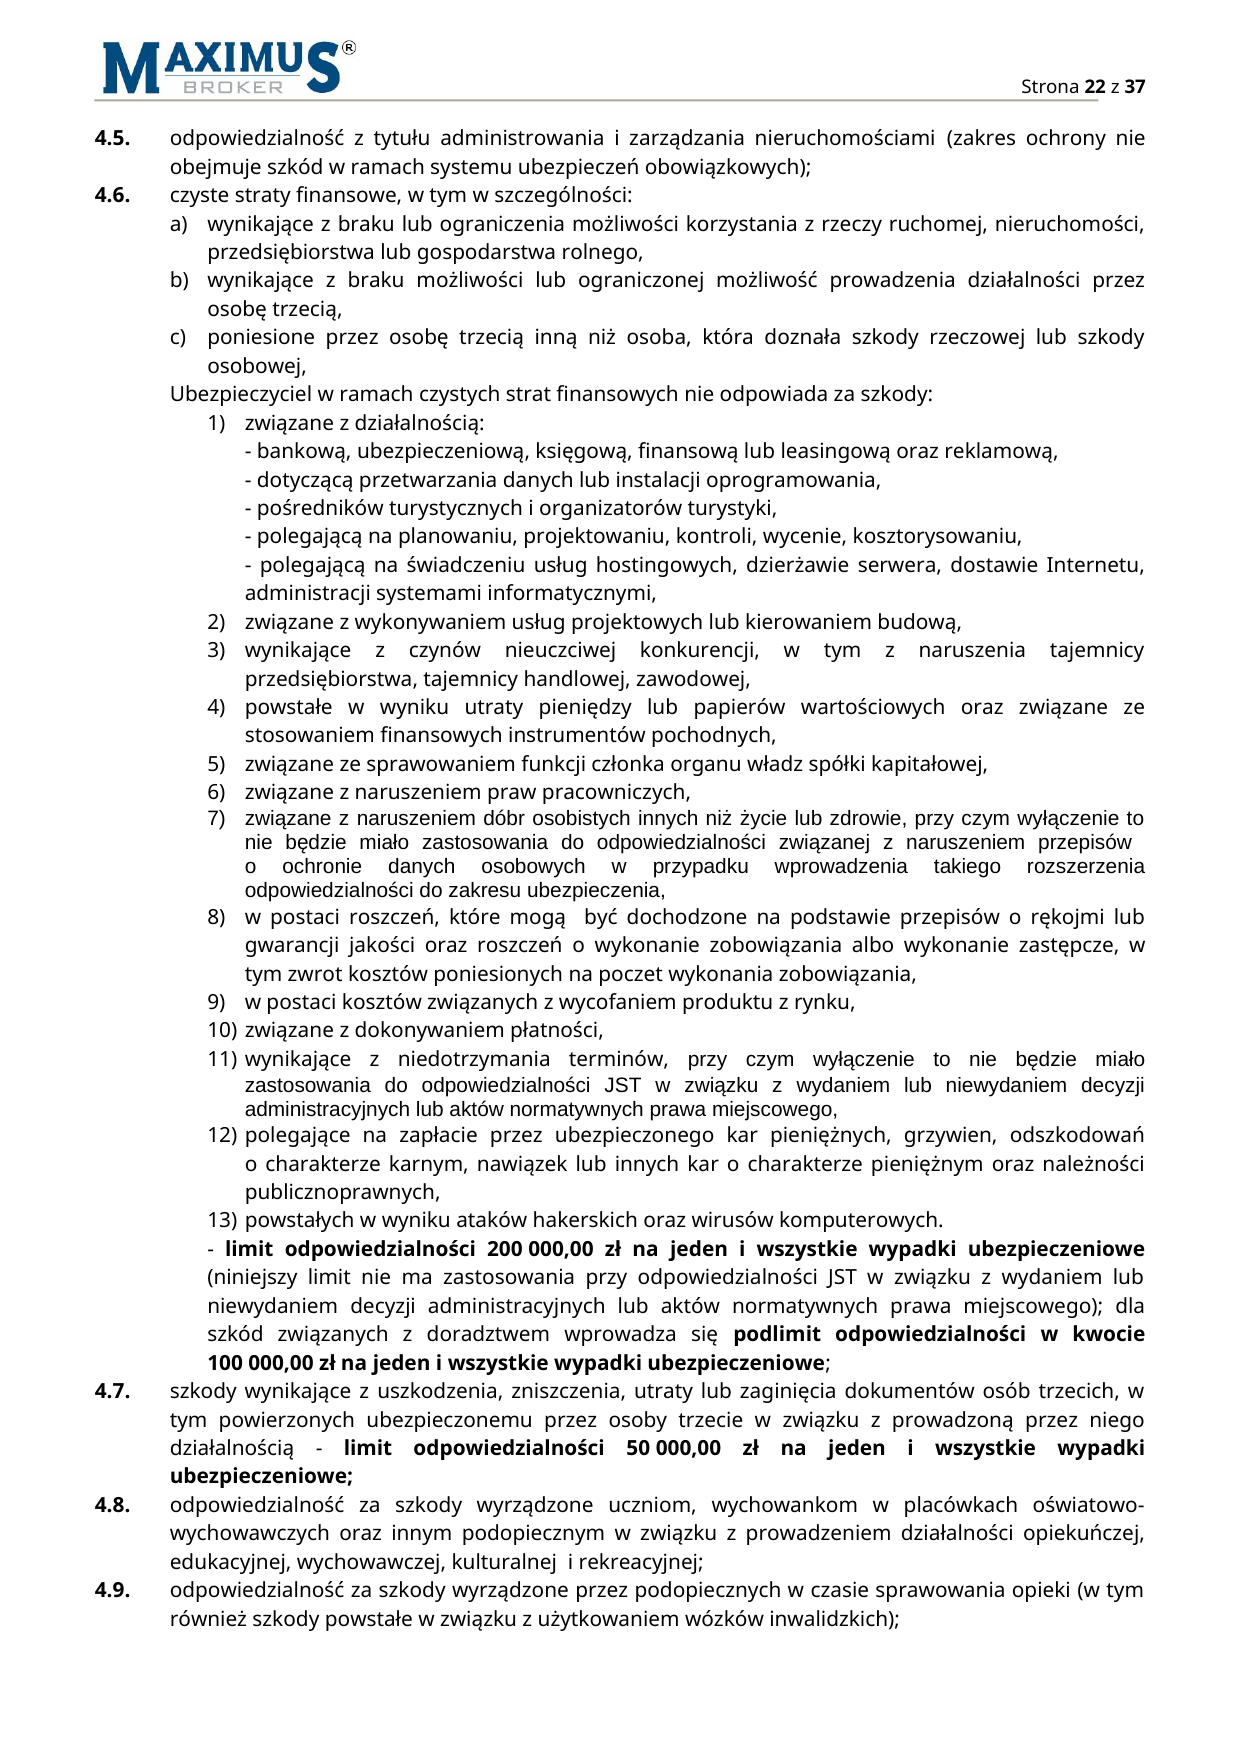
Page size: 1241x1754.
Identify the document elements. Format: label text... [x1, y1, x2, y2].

list - pośredników turystycznych i organizatorów turystyki, [244, 493, 1146, 522]
list związane z naruszeniem dóbr osobistych innych niż życie lub zdrowie, przy czym wyłączenie to nie będzie miało zastosowania do odpowiedzialności związanej z naruszeniem przepisów o ochronie danych osobowych w przypadku wprowadzenia takiego rozszerzenia odpowiedzialności do zakresu ubezpieczenia, [207, 806, 1146, 902]
text Ubezpieczyciel w ramach czystych strat finansowych nie odpowiada za szkody: [169, 379, 1146, 408]
list odpowiedzialność z tytułu administrowania i zarządzania nieruchomościami (zakres ochrony nie obejmuje szkód w ramach systemu ubezpieczeń obowiązkowych); [94, 123, 1146, 180]
list wynikające z braku możliwości lub ograniczonej możliwość prowadzenia działalności przez osobę trzecią, [169, 266, 1146, 322]
list odpowiedzialność za szkody wyrządzone przez podopiecznych w czasie sprawowania opieki (w tym również szkody powstałe w związku z użytkowaniem wózków inwalidzkich); [94, 1575, 1146, 1632]
list w postaci roszczeń, które mogą być dochodzone na podstawie przepisów o rękojmi lub gwarancji jakości oraz roszczeń o wykonanie zobowiązania albo wykonanie zastępcze, w tym zwrot kosztów poniesionych na poczet wykonania zobowiązania, [207, 902, 1146, 987]
list wynikające z niedotrzymania terminów, przy czym wyłączenie to nie będzie miało zastosowania do odpowiedzialności JST w związku z wydaniem lub niewydaniem decyzji administracyjnych lub aktów normatywnych prawa miejscowego, [207, 1044, 1146, 1120]
list powstałych w wyniku ataków hakerskich oraz wirusów komputerowych. [207, 1206, 1146, 1234]
list - polegającą na planowaniu, projektowaniu, kontroli, wycenie, kosztorysowaniu, [244, 522, 1146, 550]
list związane z dokonywaniem płatności, [207, 1016, 1146, 1044]
list wynikające z braku lub ograniczenia możliwości korzystania z rzeczy ruchomej, nieruchomości, przedsiębiorstwa lub gospodarstwa rolnego, [169, 209, 1146, 266]
list odpowiedzialność za szkody wyrządzone uczniom, wychowankom w placówkach oświatowo-wychowawczych oraz innym podopiecznym w związku z prowadzeniem działalności opiekuńczej, edukacyjnej, wychowawczej, kulturalnej i rekreacyjnej; [94, 1490, 1146, 1575]
list - polegającą na świadczeniu usług hostingowych, dzierżawie serwera, dostawie Internetu, administracji systemami informatycznymi, [244, 550, 1146, 607]
list - bankową, ubezpieczeniową, księgową, finansową lub leasingową oraz reklamową, [244, 436, 1146, 465]
list poniesione przez osobę trzecią inną niż osoba, która doznała szkody rzeczowej lub szkody osobowej, [169, 322, 1146, 379]
list szkody wynikające z uszkodzenia, zniszczenia, utraty lub zaginięcia dokumentów osób trzecich, w tym powierzonych ubezpieczonemu przez osoby trzecie w związku z prowadzoną przez niego działalnością - limit odpowiedzialności 50 000,00 zł na jeden i wszystkie wypadki ubezpieczeniowe; [94, 1376, 1146, 1490]
list wynikające z czynów nieuczciwej konkurencji, w tym z naruszenia tajemnicy przedsiębiorstwa, tajemnicy handlowej, zawodowej, [207, 635, 1146, 692]
text - limit odpowiedzialności 200 000,00 zł na jeden i wszystkie wypadki ubezpieczeniowe (niniejszy limit nie ma zastosowania przy odpowiedzialności JST w związku z wydaniem lub niewydaniem decyzji administracyjnych lub aktów normatywnych prawa miejscowego); dla szkód związanych z doradztwem wprowadza się podlimit odpowiedzialności w kwocie 100 000,00 zł na jeden i wszystkie wypadki ubezpieczeniowe; [207, 1234, 1146, 1376]
list związane z naruszeniem praw pracowniczych, [207, 777, 1146, 806]
list w postaci kosztów związanych z wycofaniem produktu z rynku, [207, 987, 1146, 1016]
list - dotyczącą przetwarzania danych lub instalacji oprogramowania, [244, 465, 1146, 493]
list czyste straty finansowe, w tym w szczególności: [94, 180, 1146, 209]
list powstałe w wyniku utraty pieniędzy lub papierów wartościowych oraz związane ze stosowaniem finansowych instrumentów pochodnych, [207, 692, 1146, 749]
list związane z wykonywaniem usług projektowych lub kierowaniem budową, [207, 607, 1146, 635]
list związane z działalnością: [207, 408, 1146, 436]
picture [97, 36, 362, 98]
list związane ze sprawowaniem funkcji członka organu władz spółki kapitałowej, [207, 749, 1146, 777]
list polegające na zapłacie przez ubezpieczonego kar pieniężnych, grzywien, odszkodowań o charakterze karnym, nawiązek lub innych kar o charakterze pieniężnym oraz należności publicznoprawnych, [207, 1120, 1146, 1206]
